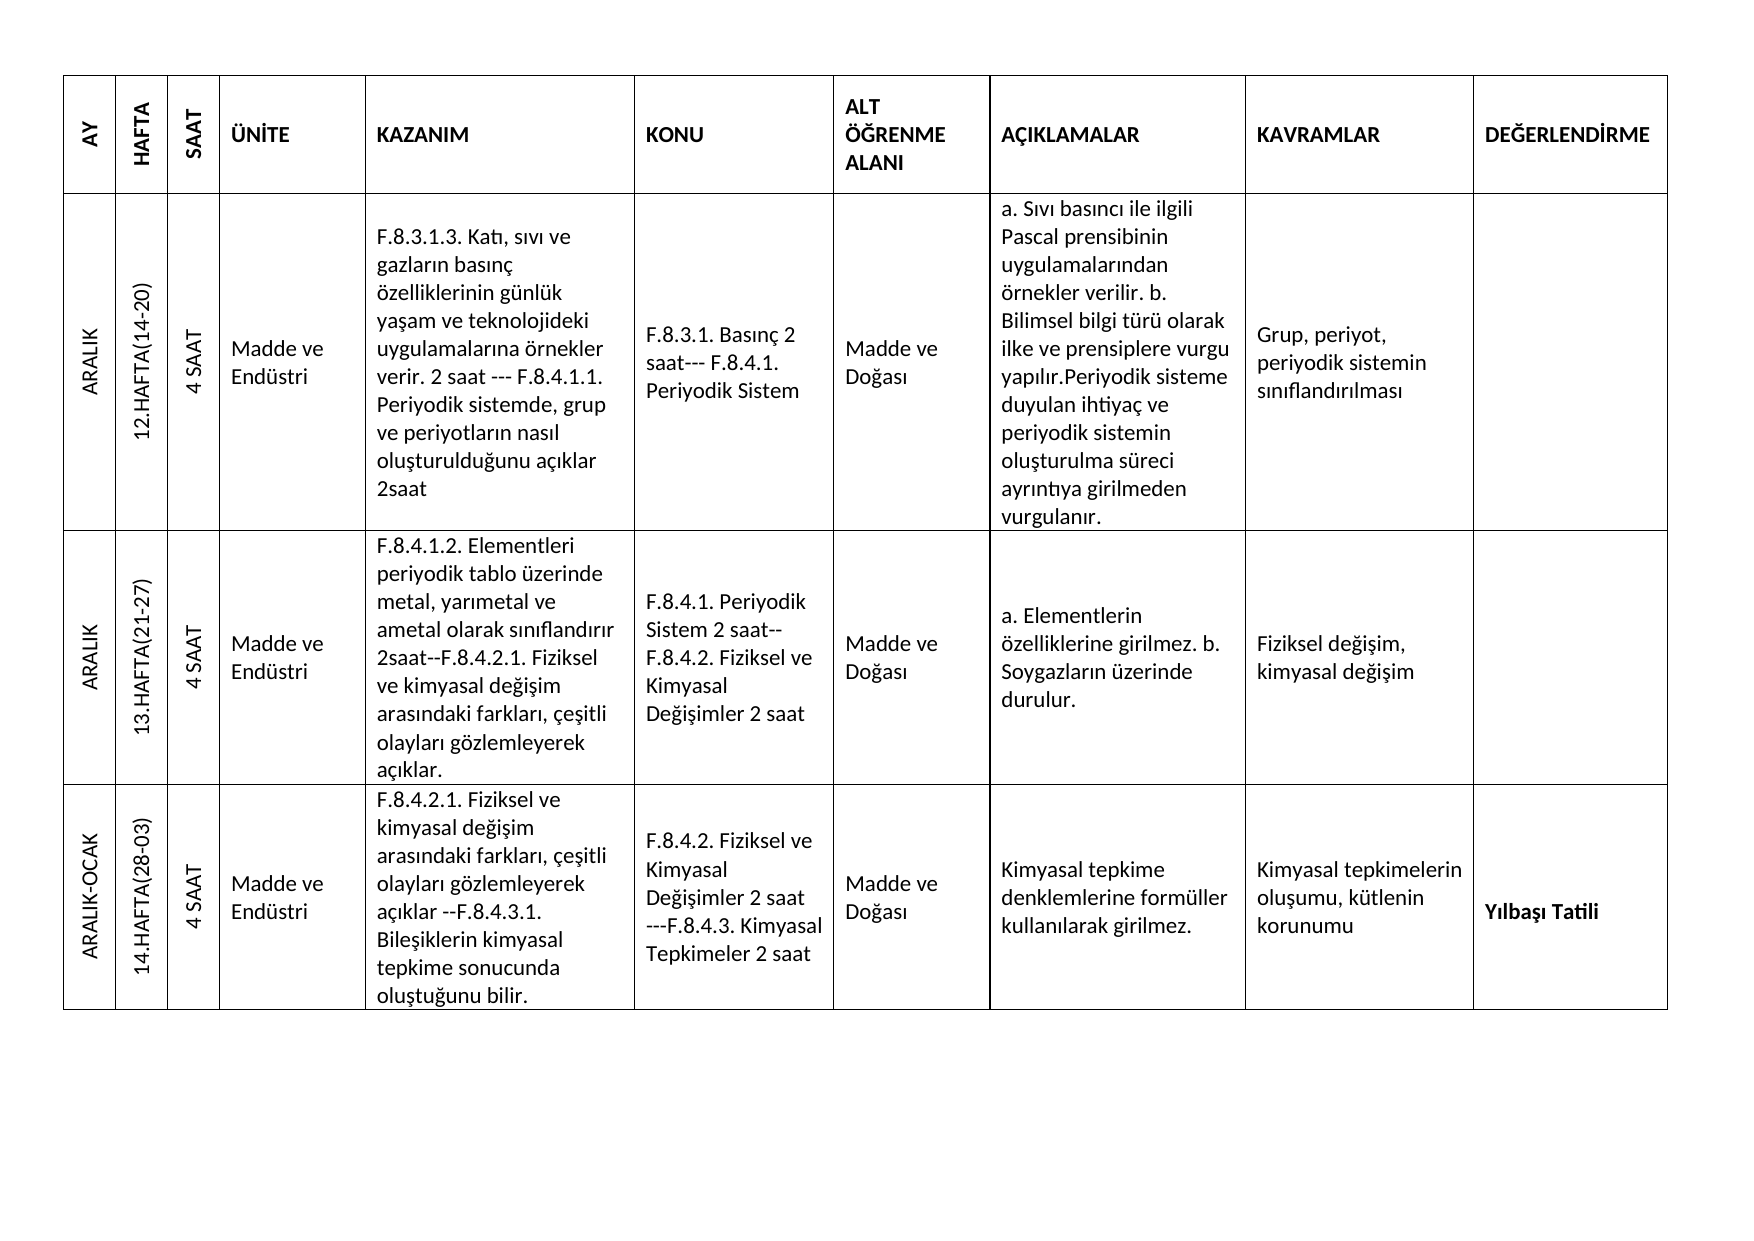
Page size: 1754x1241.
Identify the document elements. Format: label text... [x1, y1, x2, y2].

table_cell 12.HAFTA(14-20) [116, 194, 167, 530]
table_header KONU [635, 76, 833, 193]
table_header HAFTA [116, 76, 167, 193]
table_cell Madde ve Doğası [834, 194, 989, 530]
table_cell [1474, 531, 1667, 784]
table_header ALT ÖĞRENME ALANI [834, 76, 989, 193]
table_cell 14.HAFTA(28-03) [116, 785, 167, 1009]
table_cell 4 SAAT [168, 531, 219, 784]
table_cell Madde ve Doğası [834, 531, 989, 784]
table_cell 4 SAAT [168, 785, 219, 1009]
table_cell [1474, 194, 1667, 530]
table_header DEĞERLENDİRME [1474, 76, 1667, 193]
table_cell F.8.3.1.3. Katı, sıvı ve gazların basınç özelliklerinin günlük yaşam ve teknolojideki uygulamalarına örnekler verir. 2 saat --- F.8.4.1.1. Periyodik sistemde, grup ve periyotların nasıl oluşturulduğunu açıklar 2saat [366, 194, 634, 530]
table_cell F.8.4.1.2. Elementleri periyodik tablo üzerinde metal, yarımetal ve ametal olarak sınıflandırır 2saat--F.8.4.2.1. Fiziksel ve kimyasal değişim arasındaki farkları, çeşitli olayları gözlemleyerek açıklar. [366, 531, 634, 784]
table_header SAAT [168, 76, 219, 193]
table_header AÇIKLAMALAR [991, 76, 1245, 193]
table_cell F.8.3.1. Basınç 2 saat--- F.8.4.1. Periyodik Sistem [635, 194, 833, 530]
table_cell Grup, periyot, periyodik sistemin sınıflandırılması [1246, 194, 1473, 530]
table_cell Kimyasal tepkimelerin oluşumu, kütlenin korunumu [1246, 785, 1473, 1009]
table_header ÜNİTE [220, 76, 365, 193]
table_cell Kimyasal tepkime denklemlerine formüller kullanılarak girilmez. [991, 785, 1245, 1009]
table_header KAVRAMLAR [1246, 76, 1473, 193]
table_header KAZANIM [366, 76, 634, 193]
table_cell Madde ve Endüstri [220, 785, 365, 1009]
table_cell ARALIK [64, 531, 115, 784]
table_cell 13.HAFTA(21-27) [116, 531, 167, 784]
table_cell F.8.4.2. Fiziksel ve Kimyasal Değişimler 2 saat ---F.8.4.3. Kimyasal Tepkimeler 2 saat [635, 785, 833, 1009]
table_cell a. Sıvı basıncı ile ilgili Pascal prensibinin uygulamalarından örnekler verilir. b. Bilimsel bilgi türü olarak ilke ve prensiplere vurgu yapılır.Periyodik sisteme duyulan ihtiyaç ve periyodik sistemin oluşturulma süreci ayrıntıya girilmeden vurgulanır. [991, 194, 1245, 530]
table_cell ARALIK [64, 194, 115, 530]
table_cell F.8.4.1. Periyodik Sistem 2 saat-- F.8.4.2. Fiziksel ve Kimyasal Değişimler 2 saat [635, 531, 833, 784]
table_cell Yılbaşı Tatili [1474, 785, 1667, 1009]
table_cell F.8.4.2.1. Fiziksel ve kimyasal değişim arasındaki farkları, çeşitli olayları gözlemleyerek açıklar --F.8.4.3.1. Bileşiklerin kimyasal tepkime sonucunda oluştuğunu bilir. [366, 785, 634, 1009]
table_header AY [64, 76, 115, 193]
table_cell a. Elementlerin özelliklerine girilmez. b. Soygazların üzerinde durulur. [991, 531, 1245, 784]
table_cell Madde ve Doğası [834, 785, 989, 1009]
table_cell Fiziksel değişim, kimyasal değişim [1246, 531, 1473, 784]
table_cell Madde ve Endüstri [220, 531, 365, 784]
table_cell ARALIK-OCAK [64, 785, 115, 1009]
table_cell Madde ve Endüstri [220, 194, 365, 530]
table_cell 4 SAAT [168, 194, 219, 530]
